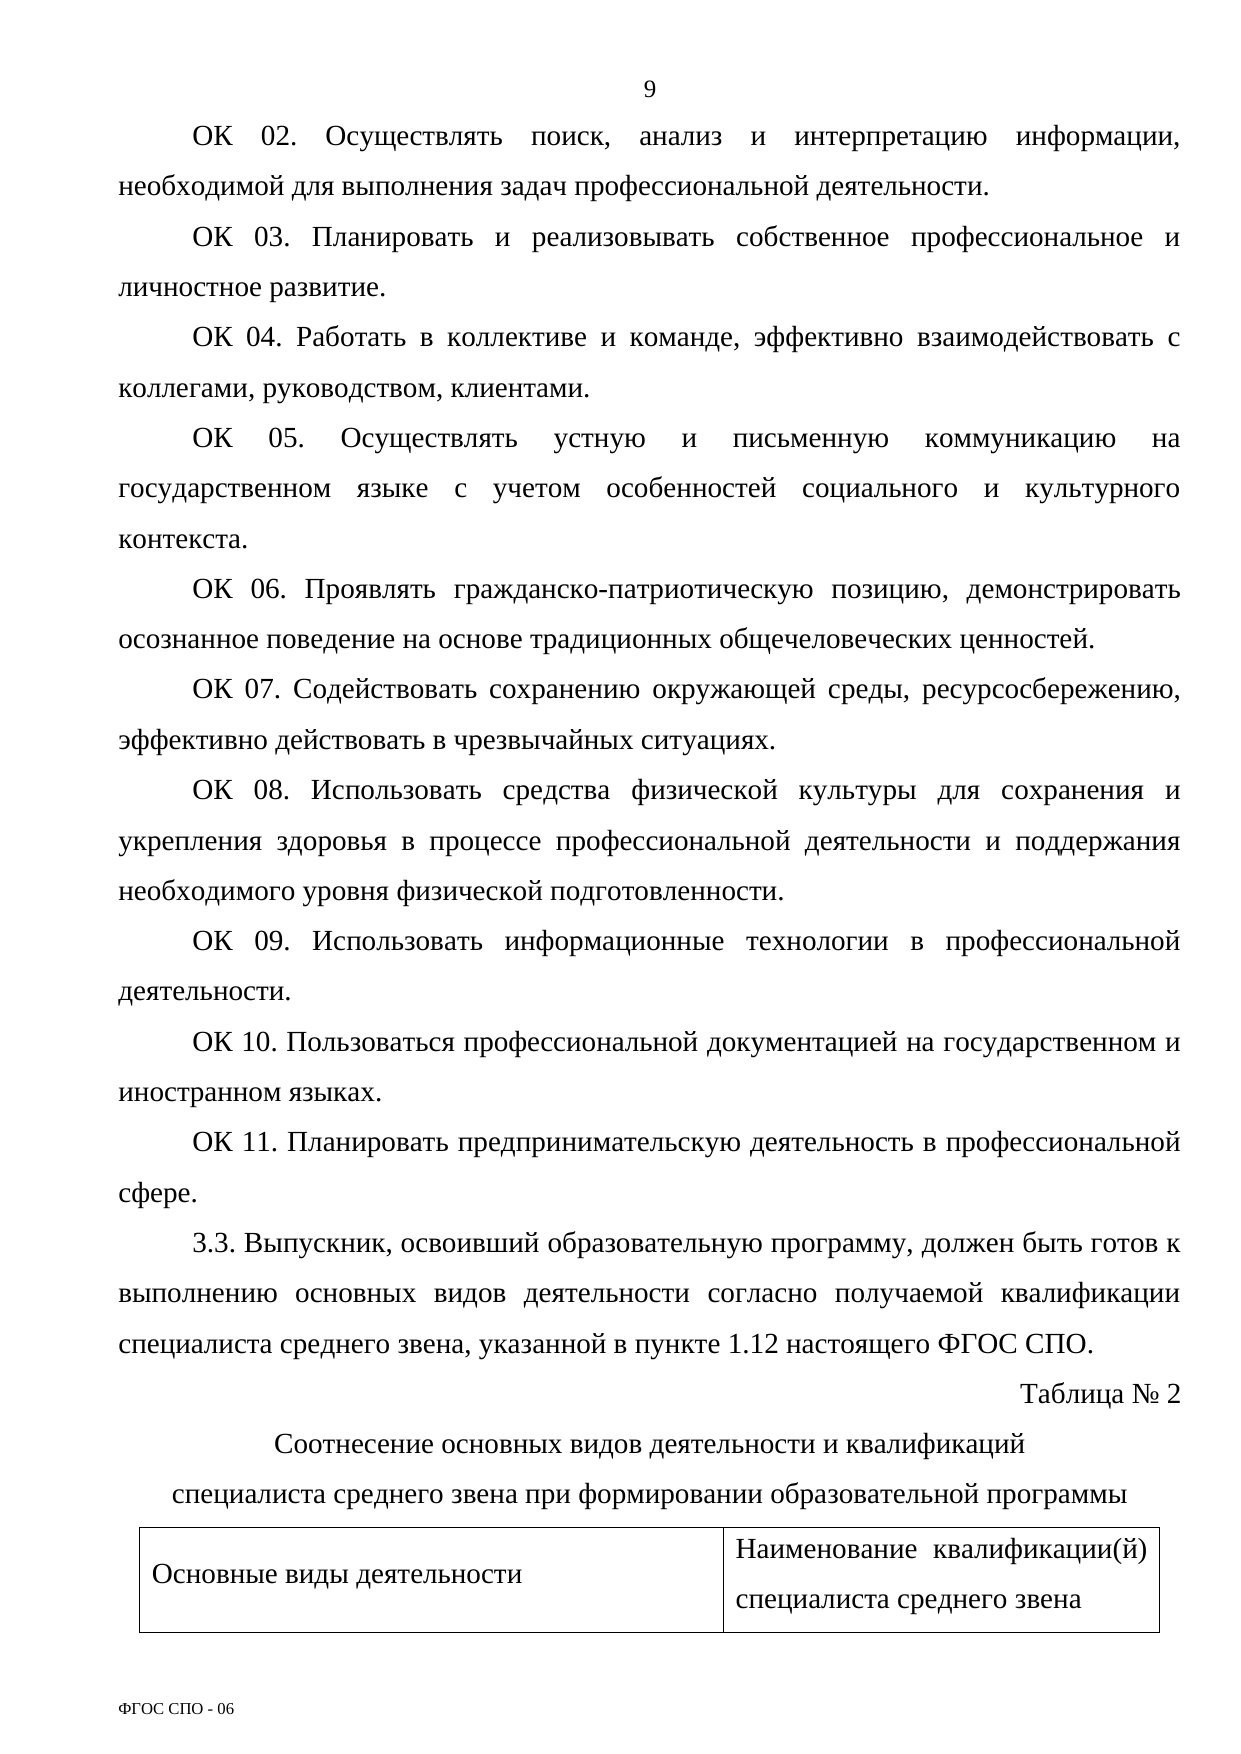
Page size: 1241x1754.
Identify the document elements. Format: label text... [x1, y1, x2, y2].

text ОК 06. Проявлять гражданско-патриотическую позицию, демонстрировать осознанное поведение на основе традиционных общечеловеческих ценностей. [118, 571, 1181, 655]
text ОК 11. Планировать предпринимательскую деятельность в профессиональной сфере. [118, 1124, 1181, 1208]
text ОК 09. Использовать информационные технологии в профессиональной деятельности. [118, 923, 1181, 1007]
text специалиста среднего звена при формировании образовательной программы [118, 1477, 1181, 1510]
text ОК 08. Использовать средства физической культуры для сохранения и укрепления здоровья в процессе профессиональной деятельности и поддержания необходимого уровня физической подготовленности. [118, 772, 1181, 906]
text ОК 02. Осуществлять поиск, анализ и интерпретацию информации, необходимой для выполнения задач профессиональной деятельности. [118, 118, 1181, 202]
text ОК 10. Пользоваться профессиональной документацией на государственном и иностранном языках. [118, 1024, 1181, 1108]
text Соотнесение основных видов деятельности и квалификаций [118, 1426, 1181, 1460]
text Таблица № 2 [118, 1376, 1181, 1409]
text ОК 03. Планировать и реализовывать собственное профессиональное и личностное развитие. [118, 219, 1181, 303]
text ОК 05. Осуществлять устную и письменную коммуникацию на государственном языке с учетом особенностей социального и культурного контекста. [118, 420, 1181, 554]
text 3.3. Выпускник, освоивший образовательную программу, должен быть готов к выполнению основных видов деятельности согласно получаемой квалификации специалиста среднего звена, указанной в пункте 1.12 настоящего ФГОС СПО. [118, 1225, 1181, 1359]
text ОК 07. Содействовать сохранению окружающей среды, ресурсосбережению, эффективно действовать в чрезвычайных ситуациях. [118, 672, 1181, 756]
table_header Наименование квалификации(й) специалиста среднего звена [724, 1528, 1159, 1632]
table_header Основные виды деятельности [140, 1528, 723, 1632]
text ОК 04. Работать в коллективе и команде, эффективно взаимодействовать с коллегами, руководством, клиентами. [118, 319, 1181, 403]
